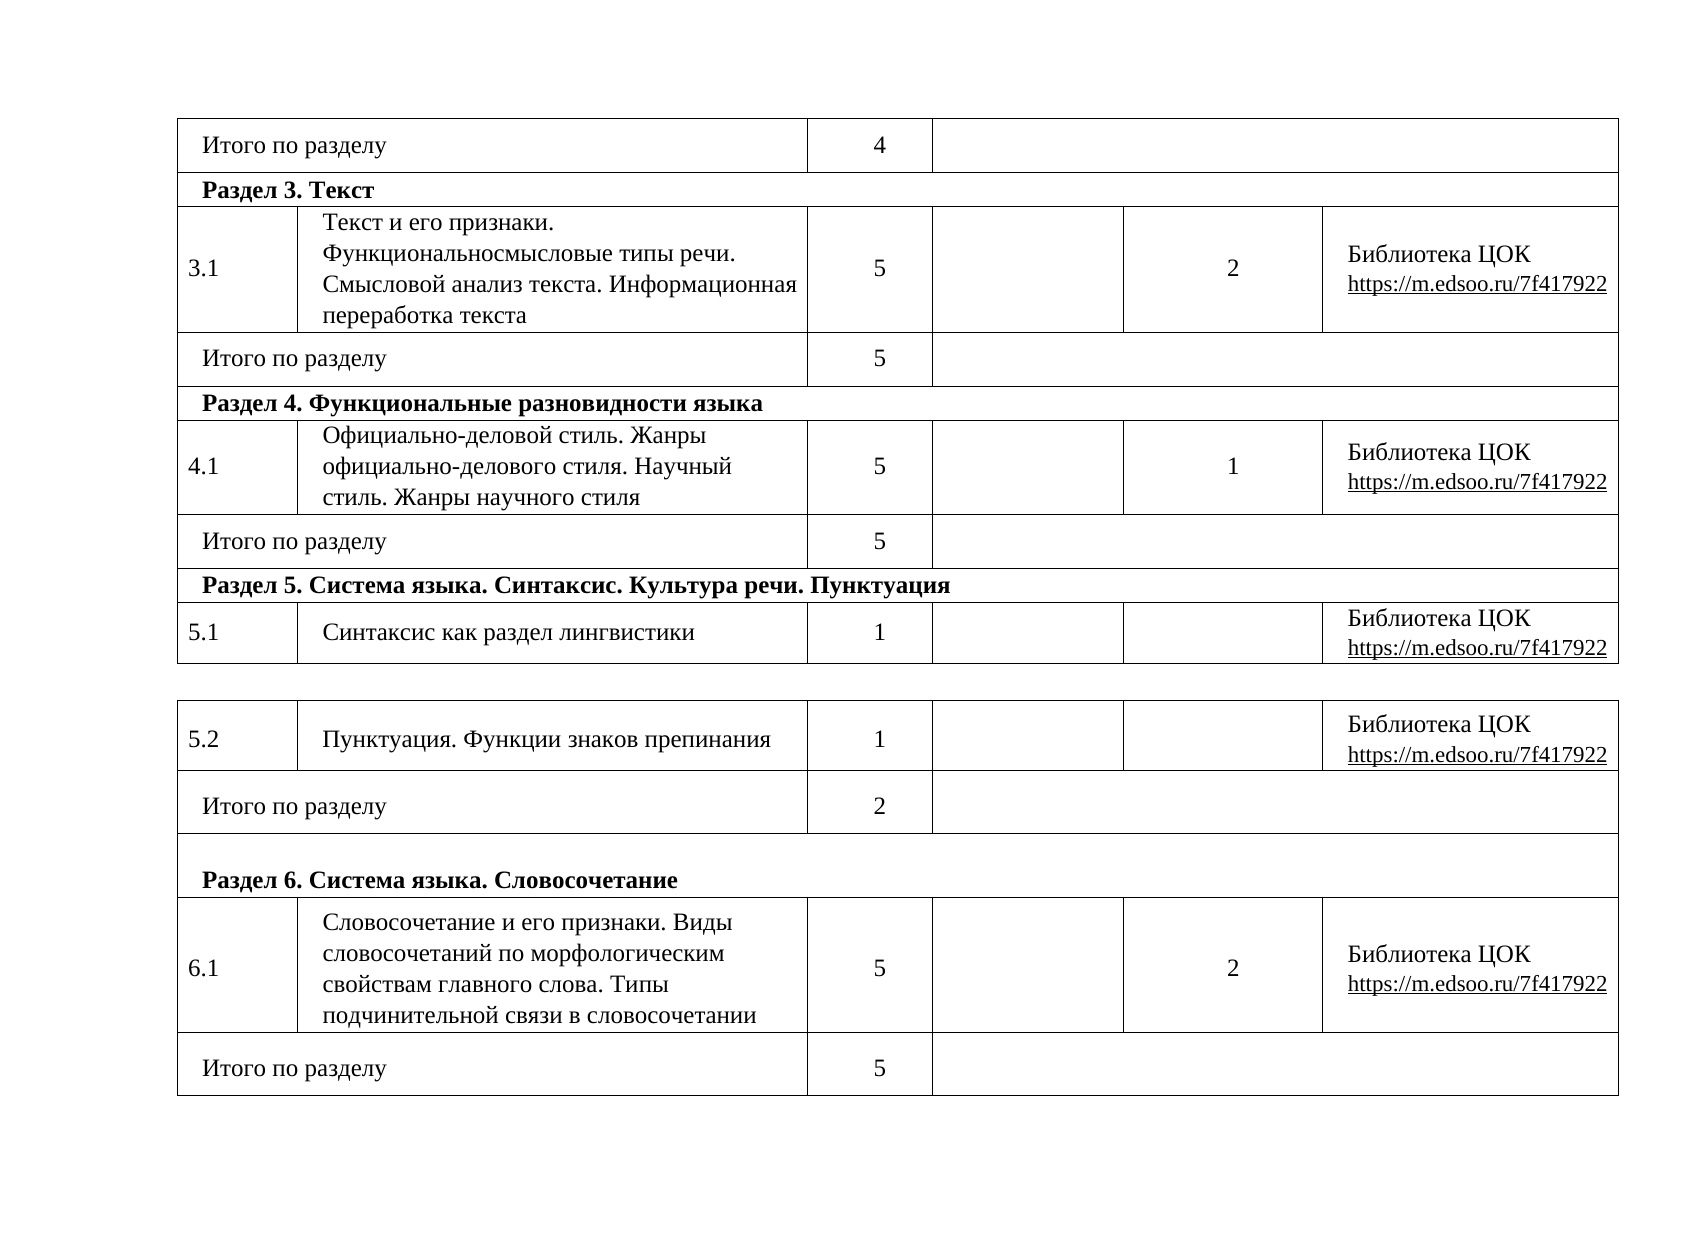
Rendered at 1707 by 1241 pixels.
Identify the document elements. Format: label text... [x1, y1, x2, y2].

table_cell [1323, 1033, 1618, 1095]
table_cell Словосочетание и его признаки. Виды словосочетаний по морфологическим свойствам главного слова. Типы подчинительной связи в словосочетании [298, 898, 807, 1032]
table_cell [933, 771, 1323, 833]
table_cell [933, 515, 1618, 568]
table_cell Раздел 5. Система языка. Синтаксис. Культура речи. Пунктуация [178, 569, 1618, 602]
table_cell 5 [808, 1033, 932, 1095]
table_cell [933, 1033, 1323, 1095]
table_cell Итого по разделу [178, 333, 807, 386]
table_cell Раздел 6. Система языка. Словосочетание [178, 834, 1323, 897]
table_cell Библиотека ЦОК https://m.edsoo.ru/7f417922 [1323, 421, 1618, 514]
table_header 1 [808, 701, 932, 770]
table_cell Итого по разделу [178, 119, 807, 172]
table_cell 4.1 [178, 421, 297, 514]
table_cell Итого по разделу [178, 1033, 807, 1095]
table_cell Итого по разделу [178, 515, 807, 568]
table_cell [933, 207, 1123, 332]
table_cell 5 [808, 207, 932, 332]
table_cell [1124, 603, 1322, 663]
table_cell Раздел 3. Текст [178, 173, 1618, 206]
table_cell [933, 898, 1123, 1032]
table_cell 5 [808, 421, 932, 514]
table_cell [1323, 771, 1618, 833]
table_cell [1323, 898, 1618, 1032]
table_cell Библиотека ЦОК https://m.edsoo.ru/7f417922 [1323, 603, 1618, 663]
table_cell [1323, 834, 1618, 897]
table_cell 5 [808, 515, 932, 568]
table_cell 6.1 [178, 898, 297, 1032]
table_header Пунктуация. Функции знаков препинания [298, 701, 807, 770]
table_cell [933, 119, 1618, 172]
table_cell Официально-деловой стиль. Жанры официально-делового стиля. Научный стиль. Жанры научного стиля [298, 421, 807, 514]
table_header [1124, 701, 1322, 770]
table_cell 1 [1124, 421, 1322, 514]
table_cell Раздел 4. Функциональные разновидности языка [178, 387, 1618, 420]
table_cell 1 [808, 603, 932, 663]
table_cell [933, 333, 1618, 386]
table_cell 5 [808, 898, 932, 1032]
table_cell 2 [1124, 898, 1322, 1032]
table_cell 5.1 [178, 603, 297, 663]
table_cell Синтаксис как раздел лингвистики [298, 603, 807, 663]
table_cell [933, 603, 1123, 663]
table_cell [1323, 207, 1618, 332]
table_cell Текст и его признаки. Функциональносмысловые типы речи. Смысловой анализ текста. Информационная переработка текста [298, 207, 807, 332]
table_cell Итого по разделу [178, 771, 807, 833]
table_header Библиотека ЦОК https://m.edsoo.ru/7f417922 [1323, 701, 1618, 770]
table_cell 4 [808, 119, 932, 172]
table_cell 2 [808, 771, 932, 833]
table_cell [933, 421, 1123, 514]
table_cell 5 [808, 333, 932, 386]
table_header 5.2 [178, 701, 297, 770]
table_cell 2 [1124, 207, 1322, 332]
table_header [933, 701, 1123, 770]
table_cell 3.1 [178, 207, 297, 332]
